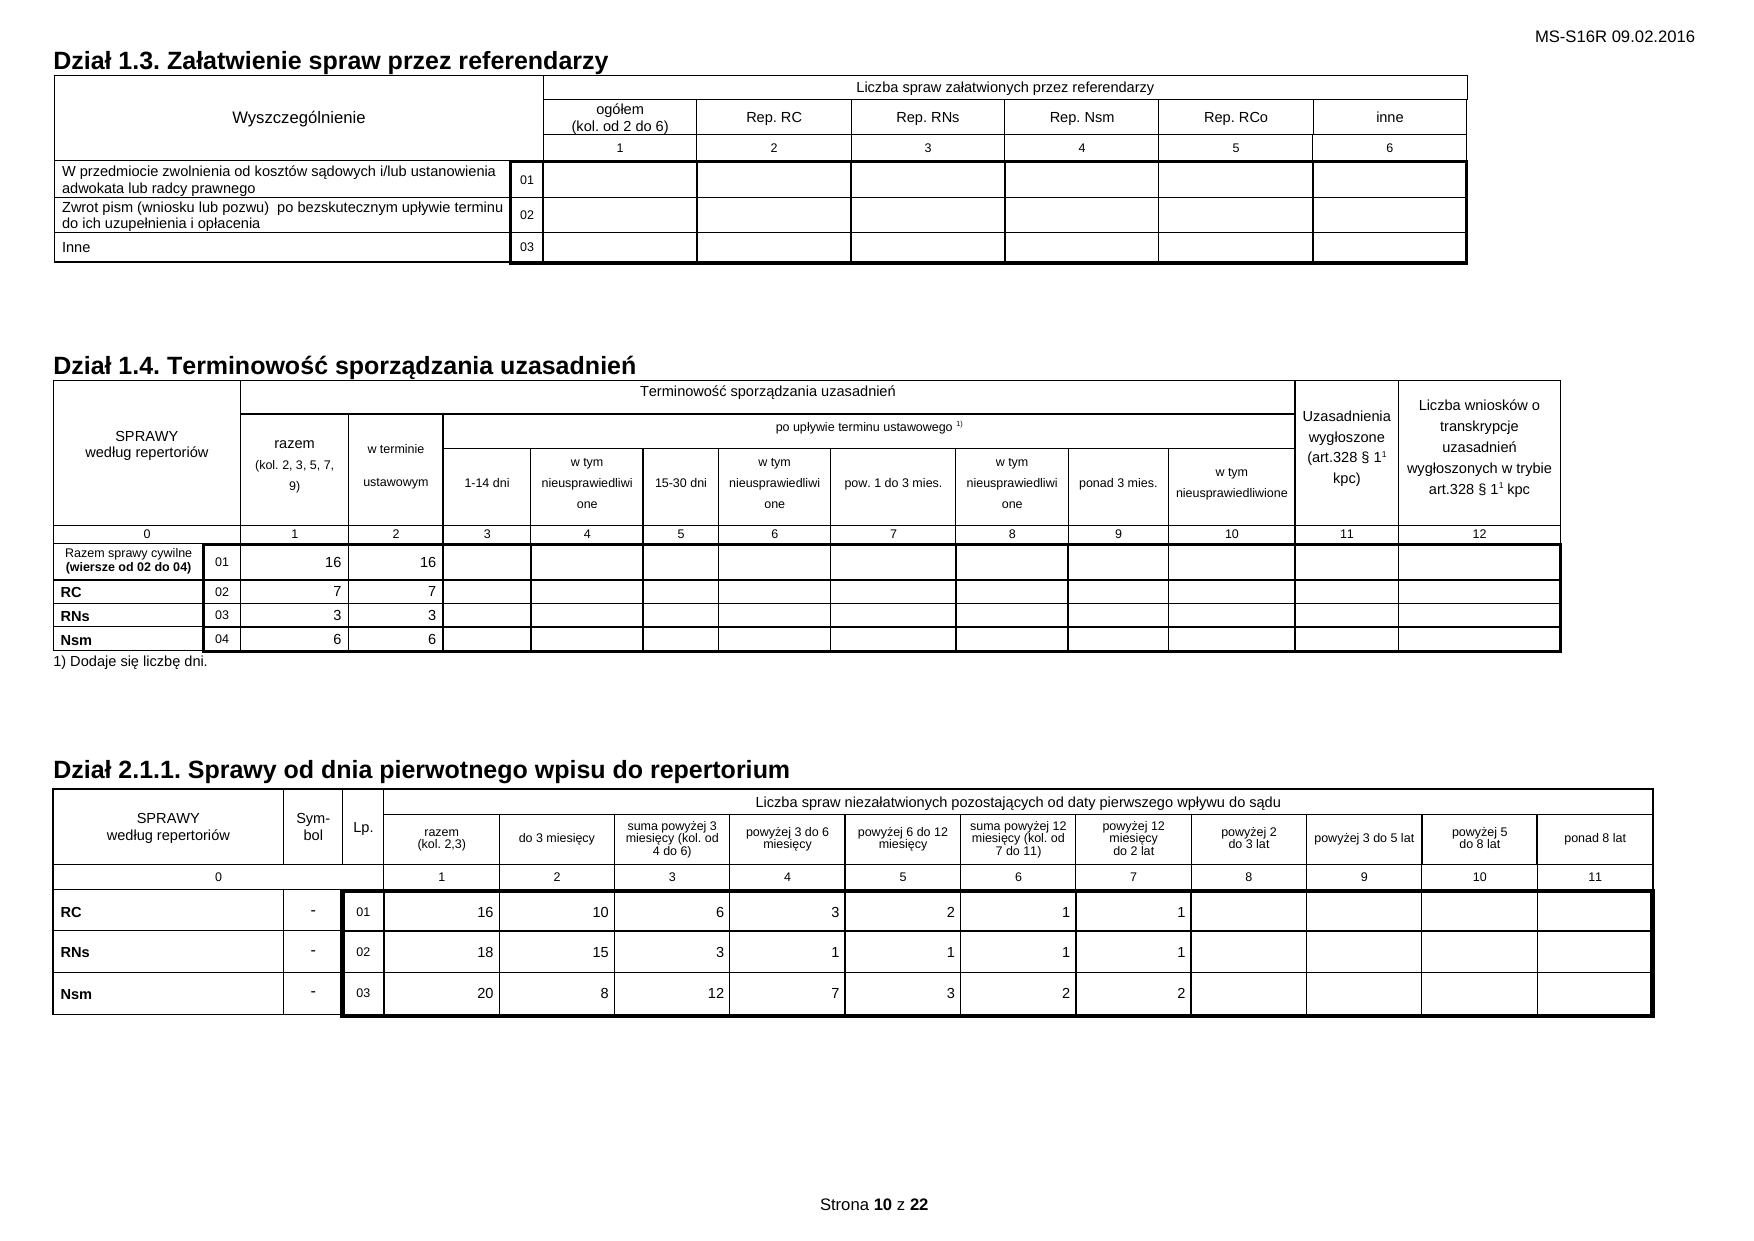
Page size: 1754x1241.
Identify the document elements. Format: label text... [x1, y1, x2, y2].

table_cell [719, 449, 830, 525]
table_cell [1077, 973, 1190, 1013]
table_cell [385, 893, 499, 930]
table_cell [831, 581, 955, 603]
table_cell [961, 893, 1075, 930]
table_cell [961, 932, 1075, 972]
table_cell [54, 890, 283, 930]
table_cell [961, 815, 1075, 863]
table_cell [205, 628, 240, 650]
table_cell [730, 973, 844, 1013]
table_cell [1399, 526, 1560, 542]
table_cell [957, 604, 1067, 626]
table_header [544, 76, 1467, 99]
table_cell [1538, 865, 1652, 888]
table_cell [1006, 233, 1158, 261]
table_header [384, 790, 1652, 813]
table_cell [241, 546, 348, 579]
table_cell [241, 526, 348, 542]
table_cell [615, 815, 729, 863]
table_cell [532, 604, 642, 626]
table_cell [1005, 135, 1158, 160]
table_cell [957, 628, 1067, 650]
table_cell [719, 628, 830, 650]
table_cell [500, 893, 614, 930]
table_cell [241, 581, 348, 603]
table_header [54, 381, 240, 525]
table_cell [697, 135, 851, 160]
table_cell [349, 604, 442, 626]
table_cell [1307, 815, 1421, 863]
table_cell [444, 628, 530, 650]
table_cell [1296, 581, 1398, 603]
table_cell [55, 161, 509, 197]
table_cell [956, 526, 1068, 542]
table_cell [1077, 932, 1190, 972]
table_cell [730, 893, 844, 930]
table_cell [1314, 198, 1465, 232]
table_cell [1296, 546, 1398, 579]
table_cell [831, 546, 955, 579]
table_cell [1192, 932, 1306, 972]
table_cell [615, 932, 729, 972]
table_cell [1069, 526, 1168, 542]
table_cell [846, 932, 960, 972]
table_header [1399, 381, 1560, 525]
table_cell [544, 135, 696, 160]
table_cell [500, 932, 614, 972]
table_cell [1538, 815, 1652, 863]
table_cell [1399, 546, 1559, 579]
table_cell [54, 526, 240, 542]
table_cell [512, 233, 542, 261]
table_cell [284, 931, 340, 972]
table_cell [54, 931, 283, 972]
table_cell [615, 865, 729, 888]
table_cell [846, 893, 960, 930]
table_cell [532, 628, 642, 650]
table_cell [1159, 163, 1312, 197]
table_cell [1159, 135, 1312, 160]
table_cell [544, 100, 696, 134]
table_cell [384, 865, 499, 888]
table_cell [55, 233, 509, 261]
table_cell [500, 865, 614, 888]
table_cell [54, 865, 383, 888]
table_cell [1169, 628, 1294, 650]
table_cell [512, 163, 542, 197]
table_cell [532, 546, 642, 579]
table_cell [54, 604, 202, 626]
text Dział 1.4. Terminowość sporządzania uzasadnień [53, 351, 1695, 379]
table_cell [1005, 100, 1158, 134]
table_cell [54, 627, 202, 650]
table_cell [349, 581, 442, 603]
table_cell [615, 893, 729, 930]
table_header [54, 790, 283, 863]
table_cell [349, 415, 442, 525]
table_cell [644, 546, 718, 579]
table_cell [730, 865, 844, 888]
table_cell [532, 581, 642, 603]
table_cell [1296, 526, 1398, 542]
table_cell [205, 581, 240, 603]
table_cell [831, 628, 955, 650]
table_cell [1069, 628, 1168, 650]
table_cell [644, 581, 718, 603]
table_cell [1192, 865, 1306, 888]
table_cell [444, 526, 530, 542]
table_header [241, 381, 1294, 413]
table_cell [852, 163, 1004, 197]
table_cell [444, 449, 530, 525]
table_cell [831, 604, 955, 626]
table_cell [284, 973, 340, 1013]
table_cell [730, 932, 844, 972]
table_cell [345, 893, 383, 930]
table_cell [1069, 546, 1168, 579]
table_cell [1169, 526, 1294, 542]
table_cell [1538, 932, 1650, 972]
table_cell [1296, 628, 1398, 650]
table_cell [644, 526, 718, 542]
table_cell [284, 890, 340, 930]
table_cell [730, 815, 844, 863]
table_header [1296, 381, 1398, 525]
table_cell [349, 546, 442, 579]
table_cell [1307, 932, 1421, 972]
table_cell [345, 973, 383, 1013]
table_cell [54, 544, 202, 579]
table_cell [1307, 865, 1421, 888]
text Dział 1.3. Załatwienie spraw przez referendarzy [53, 46, 1695, 74]
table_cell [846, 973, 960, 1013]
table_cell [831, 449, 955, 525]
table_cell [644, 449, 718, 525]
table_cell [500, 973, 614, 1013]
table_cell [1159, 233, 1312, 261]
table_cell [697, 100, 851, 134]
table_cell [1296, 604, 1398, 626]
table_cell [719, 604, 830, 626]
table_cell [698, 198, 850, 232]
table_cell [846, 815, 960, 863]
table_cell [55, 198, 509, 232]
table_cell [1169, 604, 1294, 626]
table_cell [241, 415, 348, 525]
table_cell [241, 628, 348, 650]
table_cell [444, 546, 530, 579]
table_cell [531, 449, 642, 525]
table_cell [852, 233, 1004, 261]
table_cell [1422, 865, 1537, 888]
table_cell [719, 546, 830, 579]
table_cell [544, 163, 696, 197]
subtitle Dział 2.1.1. Sprawy od dnia pierwotnego wpisu do repertorium [53, 755, 1695, 783]
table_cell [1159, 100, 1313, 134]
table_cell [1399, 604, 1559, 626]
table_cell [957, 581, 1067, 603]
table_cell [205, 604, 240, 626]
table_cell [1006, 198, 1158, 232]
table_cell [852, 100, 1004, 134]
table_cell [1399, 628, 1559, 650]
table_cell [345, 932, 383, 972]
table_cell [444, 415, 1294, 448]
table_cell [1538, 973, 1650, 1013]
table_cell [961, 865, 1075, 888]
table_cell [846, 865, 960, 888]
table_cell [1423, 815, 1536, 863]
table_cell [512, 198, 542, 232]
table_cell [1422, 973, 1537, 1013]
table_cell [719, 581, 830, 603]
text 1) Dodaje się liczbę dni. [53, 653, 1695, 670]
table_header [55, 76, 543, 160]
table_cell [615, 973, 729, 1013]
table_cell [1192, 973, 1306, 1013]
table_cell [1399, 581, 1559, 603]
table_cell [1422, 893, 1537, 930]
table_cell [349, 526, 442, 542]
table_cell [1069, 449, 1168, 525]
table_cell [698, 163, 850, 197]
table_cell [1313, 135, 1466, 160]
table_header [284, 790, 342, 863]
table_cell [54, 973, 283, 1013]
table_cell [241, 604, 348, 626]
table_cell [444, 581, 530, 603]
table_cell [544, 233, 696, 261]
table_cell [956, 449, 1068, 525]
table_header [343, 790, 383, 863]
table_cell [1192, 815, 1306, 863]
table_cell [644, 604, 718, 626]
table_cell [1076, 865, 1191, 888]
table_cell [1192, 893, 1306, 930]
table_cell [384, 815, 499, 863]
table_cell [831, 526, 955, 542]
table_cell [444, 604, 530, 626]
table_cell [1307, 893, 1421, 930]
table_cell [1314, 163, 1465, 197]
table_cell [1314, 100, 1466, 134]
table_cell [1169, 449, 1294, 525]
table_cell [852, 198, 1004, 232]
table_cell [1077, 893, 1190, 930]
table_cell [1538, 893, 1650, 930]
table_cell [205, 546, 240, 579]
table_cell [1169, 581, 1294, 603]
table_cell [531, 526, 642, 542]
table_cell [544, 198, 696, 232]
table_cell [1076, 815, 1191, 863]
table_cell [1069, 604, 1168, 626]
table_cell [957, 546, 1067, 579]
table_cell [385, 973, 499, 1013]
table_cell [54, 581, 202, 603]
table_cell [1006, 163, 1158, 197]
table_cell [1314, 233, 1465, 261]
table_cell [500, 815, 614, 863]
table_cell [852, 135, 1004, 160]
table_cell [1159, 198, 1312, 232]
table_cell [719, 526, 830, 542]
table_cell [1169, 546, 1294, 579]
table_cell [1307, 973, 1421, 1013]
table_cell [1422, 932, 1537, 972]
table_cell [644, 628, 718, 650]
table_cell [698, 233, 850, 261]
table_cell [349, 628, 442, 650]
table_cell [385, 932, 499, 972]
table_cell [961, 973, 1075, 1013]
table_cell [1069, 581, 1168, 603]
